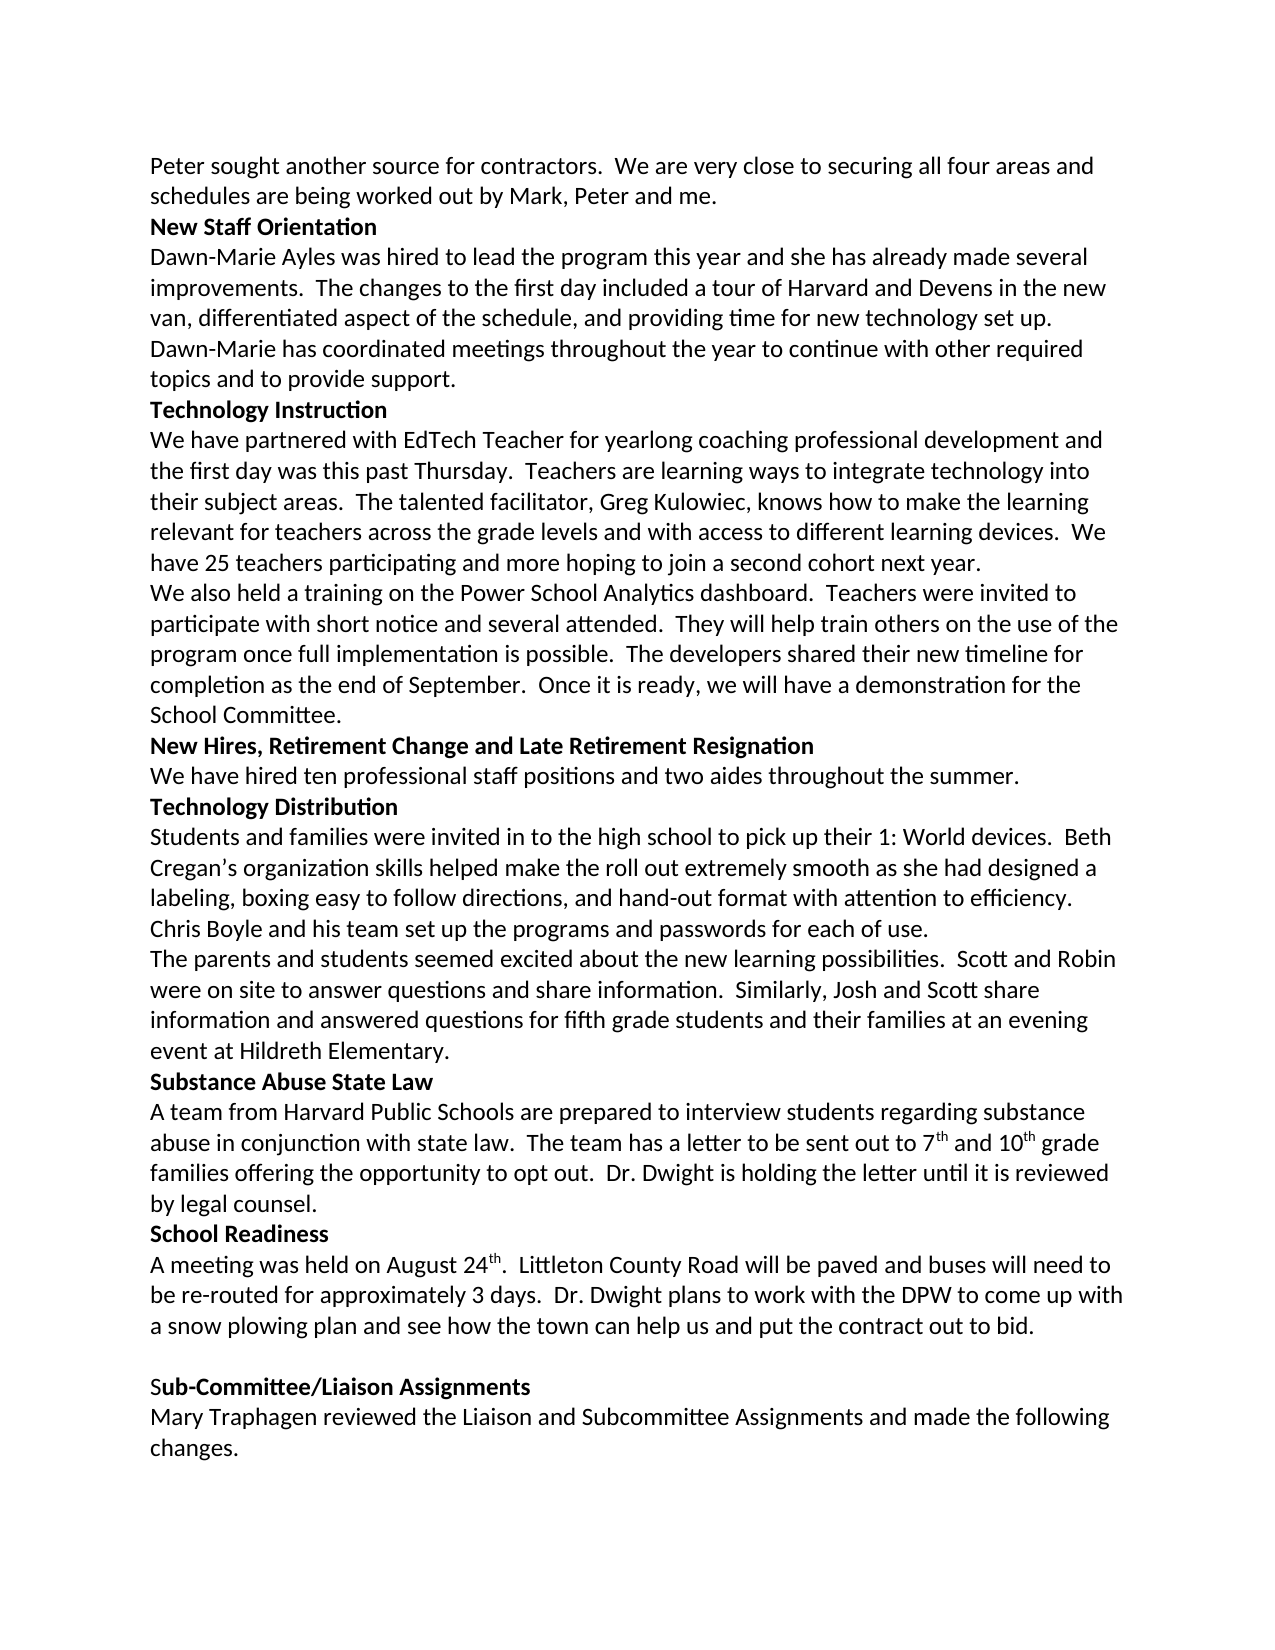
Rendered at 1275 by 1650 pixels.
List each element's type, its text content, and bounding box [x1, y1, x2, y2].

text We also held a training on the Power School Analytics dashboard. Teachers were invited to participate with short notice and several attended. They will help train others on the use of the program once full implementation is possible. The developers shared their new timeline for completion as the end of September. Once it is ready, we will have a demonstration for the School Committee. [150, 577, 1125, 730]
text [150, 150, 1125, 211]
text New Hires, Retirement Change and Late Retirement Resignation [150, 730, 1125, 760]
text The parents and students seemed excited about the new learning possibilities. Scott and Robin were on site to answer questions and share information. Similarly, Josh and Scott share information and answered questions for fifth grade students and their families at an evening event at Hildreth Elementary. [150, 943, 1125, 1066]
text New Staff Orientation [150, 211, 1125, 242]
text We have partnered with EdTech Teacher for yearlong coaching professional development and the first day was this past Thursday. Teachers are learning ways to integrate technology into their subject areas. The talented facilitator, Greg Kulowiec, knows how to make the learning relevant for teachers across the grade levels and with access to different learning devices. We have 25 teachers participating and more hoping to join a second cohort next year. [150, 425, 1125, 577]
text Dawn-Marie Ayles was hired to lead the program this year and she has already made several improvements. The changes to the first day included a tour of Harvard and Devens in the new van, differentiated aspect of the schedule, and providing time for new technology set up. Dawn-Marie has coordinated meetings throughout the year to continue with other required topics and to provide support. [150, 242, 1125, 394]
text A meeting was held on August 24th. Littleton County Road will be paved and buses will need to be re-routed for approximately 3 days. Dr. Dwight plans to work with the DPW to come up with a snow plowing plan and see how the town can help us and put the contract out to bid. [150, 1249, 1125, 1340]
text Sub-Committee/Liaison Assignments [150, 1371, 1125, 1401]
text A team from Harvard Public Schools are prepared to interview students regarding substance abuse in conjunction with state law. The team has a letter to be sent out to 7th and 10th grade families offering the opportunity to opt out. Dr. Dwight is holding the letter until it is reviewed by legal counsel. [150, 1096, 1125, 1218]
text Students and families were invited in to the high school to pick up their 1: World devices. Beth Cregan’s organization skills helped make the roll out extremely smooth as she had designed a labeling, boxing easy to follow directions, and hand-out format with attention to efficiency. Chris Boyle and his team set up the programs and passwords for each of use. [150, 821, 1125, 943]
text Mary Traphagen reviewed the Liaison and Subcommittee Assignments and made the following changes. [150, 1401, 1125, 1462]
text We have hired ten professional staff positions and two aides throughout the summer. [150, 760, 1125, 791]
text Technology Instruction [150, 394, 1125, 425]
text School Readiness [150, 1218, 1125, 1249]
text Technology Distribution [150, 791, 1125, 821]
text Substance Abuse State Law [150, 1066, 1125, 1096]
